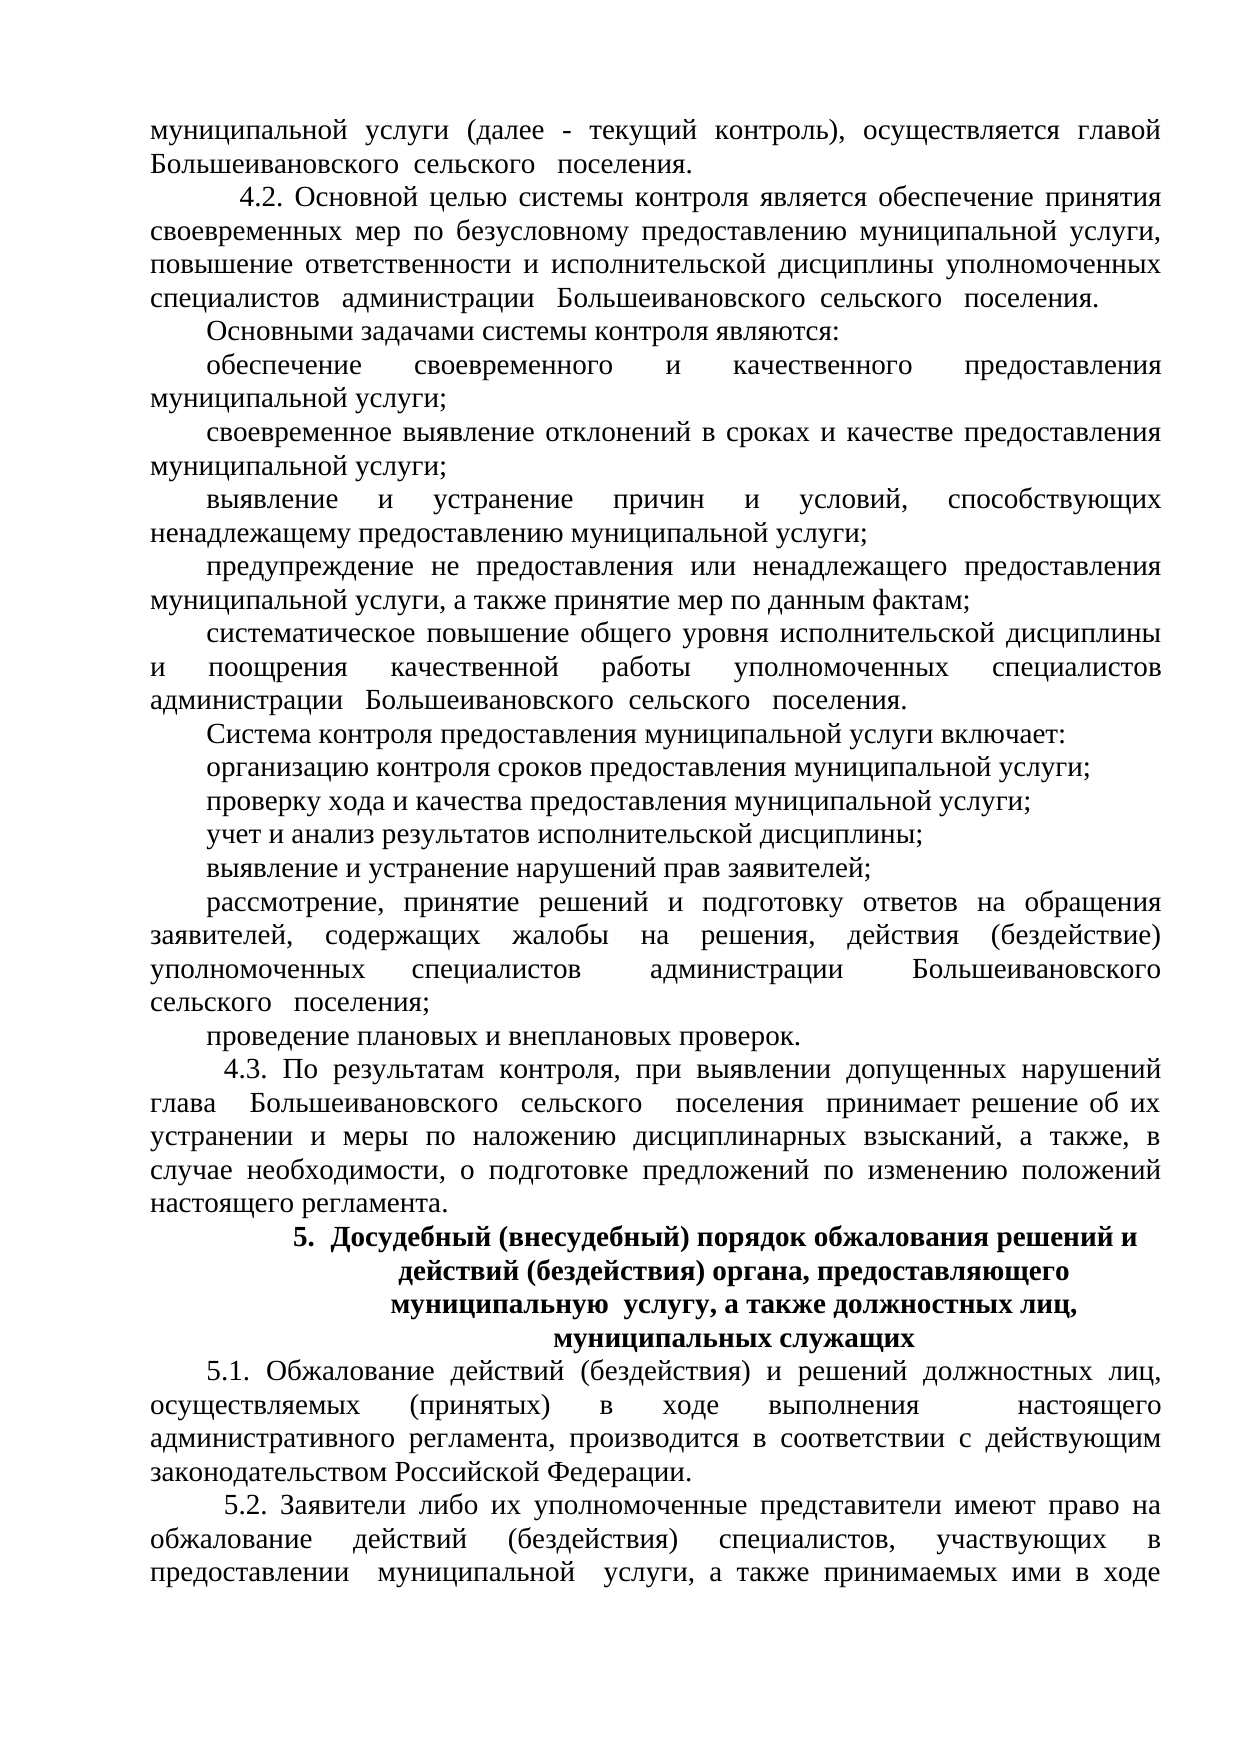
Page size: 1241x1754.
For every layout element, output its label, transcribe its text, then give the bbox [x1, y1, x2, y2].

text проверку хода и качества предоставления муниципальной услуги; [150, 783, 1162, 817]
text рассмотрение, принятие решений и подготовку ответов на обращения заявителей, содержащих жалобы на решения, действия (бездействие) уполномоченных специалистов администрации Большеивановского сельского поселения; [150, 884, 1162, 1018]
text Система контроля предоставления муниципальной услуги включает: [150, 716, 1162, 749]
text 4.2. Основной целью системы контроля является обеспечение принятия своевременных мер по безусловному предоставлению муниципальной услуги, повышение ответственности и исполнительской дисциплины уполномоченных специалистов администрации Большеивановского сельского поселения. [150, 179, 1162, 313]
text организацию контроля сроков предоставления муниципальной услуги; [150, 749, 1162, 783]
text проведение плановых и внеплановых проверок. [150, 1018, 1162, 1051]
text систематическое повышение общего уровня исполнительской дисциплины и поощрения качественной работы уполномоченных специалистов администрации Большеивановского сельского поселения. [150, 615, 1162, 716]
list Досудебный (внесудебный) порядок обжалования решений и действий (бездействия) органа, предоставляющего муниципальную услугу, а также должностных лиц, муниципальных служащих [268, 1219, 1162, 1353]
text Основными задачами системы контроля являются: [150, 313, 1162, 347]
text предупреждение не предоставления или ненадлежащего предоставления муниципальной услуги, а также принятие мер по данным фактам; [150, 548, 1162, 615]
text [150, 112, 1162, 179]
text 5.1. Обжалование действий (бездействия) и решений должностных лиц, осуществляемых (принятых) в ходе выполнения настоящего административного регламента, производится в соответствии с действующим законодательством Российской Федерации. [150, 1353, 1162, 1487]
text выявление и устранение причин и условий, способствующих ненадлежащему предоставлению муниципальной услуги; [150, 481, 1162, 548]
text 4.3. По результатам контроля, при выявлении допущенных нарушений глава Большеивановского сельского поселения принимает решение об их устранении и меры по наложению дисциплинарных взысканий, а также, в случае необходимости, о подготовке предложений по изменению положений настоящего регламента. [150, 1051, 1162, 1219]
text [150, 1487, 1162, 1588]
text обеспечение своевременного и качественного предоставления муниципальной услуги; [150, 347, 1162, 414]
text выявление и устранение нарушений прав заявителей; [150, 850, 1162, 884]
text своевременное выявление отклонений в сроках и качестве предоставления муниципальной услуги; [150, 414, 1162, 481]
text учет и анализ результатов исполнительской дисциплины; [150, 817, 1162, 850]
